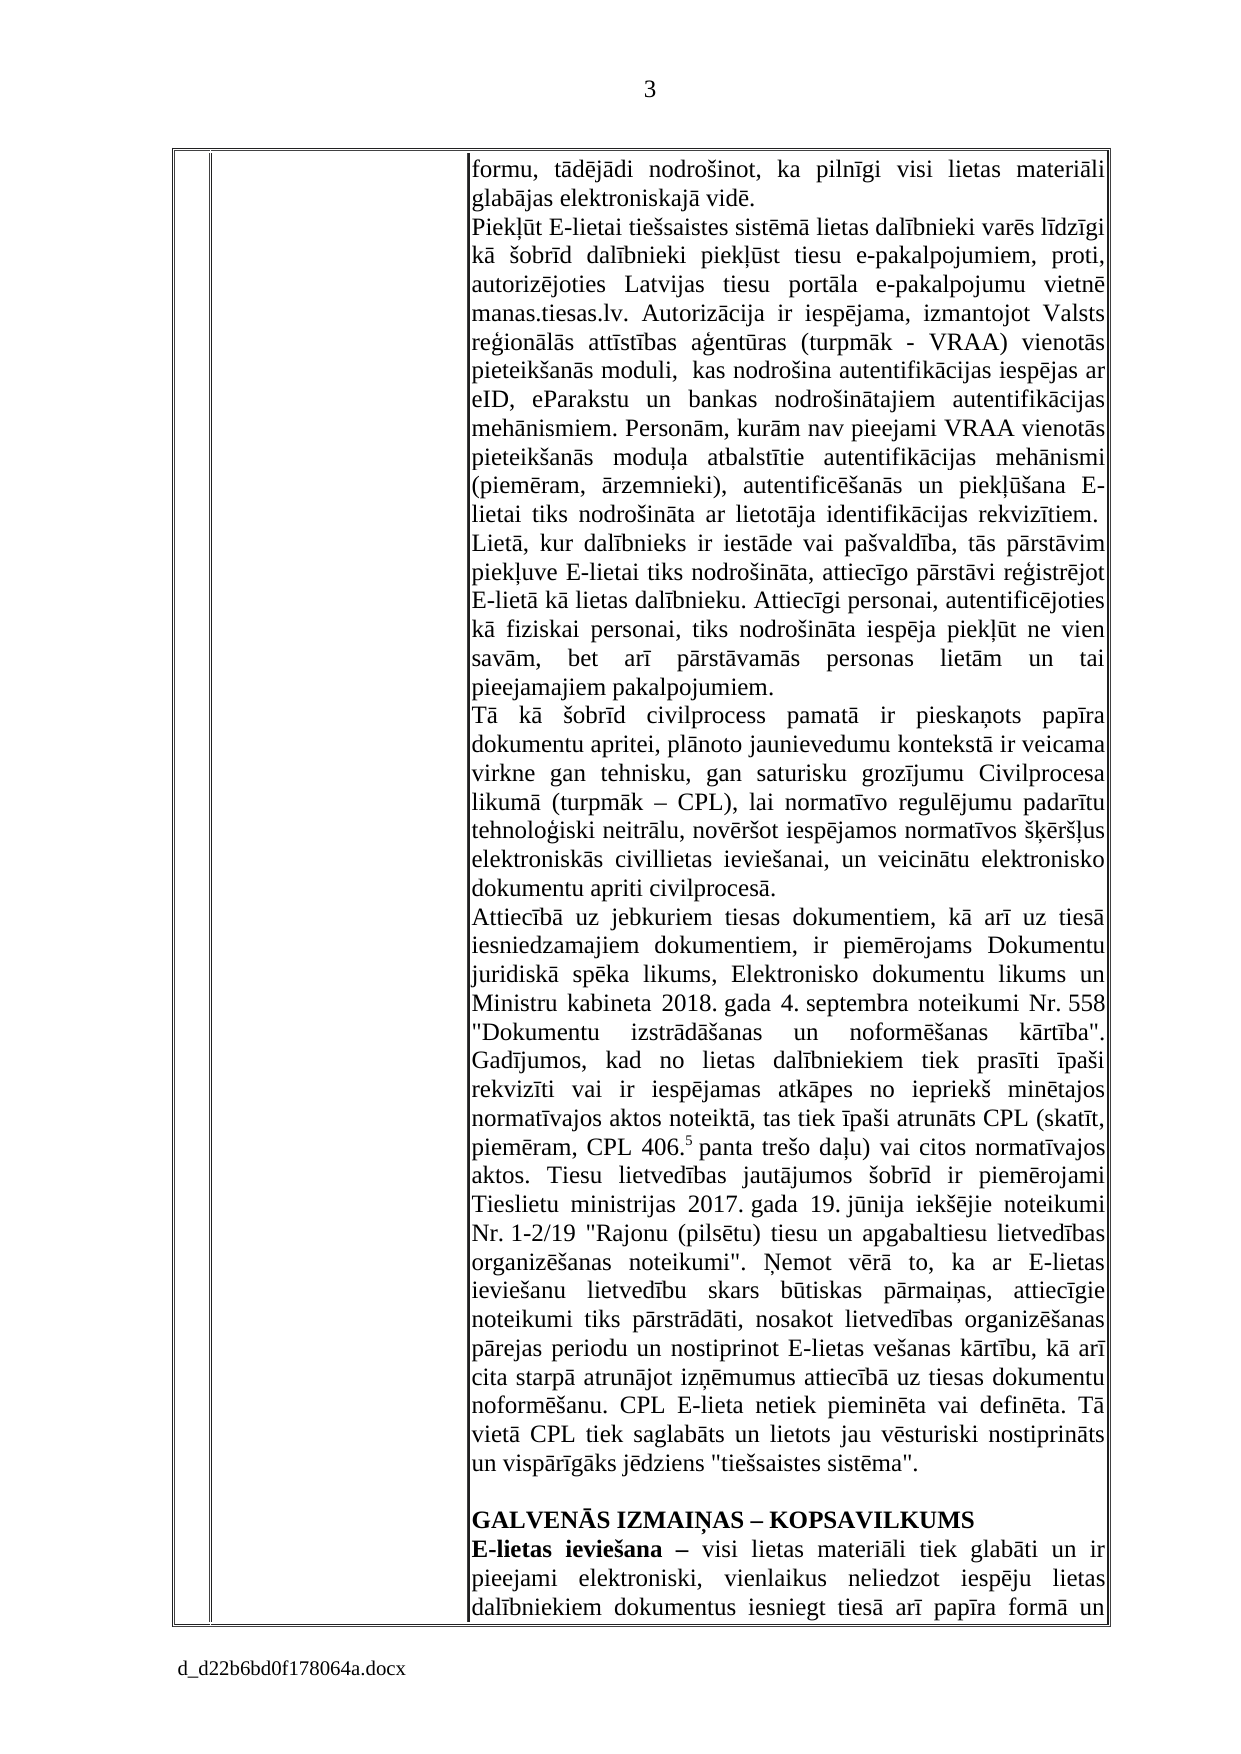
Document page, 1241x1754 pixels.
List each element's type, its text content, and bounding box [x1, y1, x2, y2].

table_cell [211, 151, 468, 1623]
table_cell 2. [175, 151, 211, 1623]
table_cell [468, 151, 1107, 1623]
